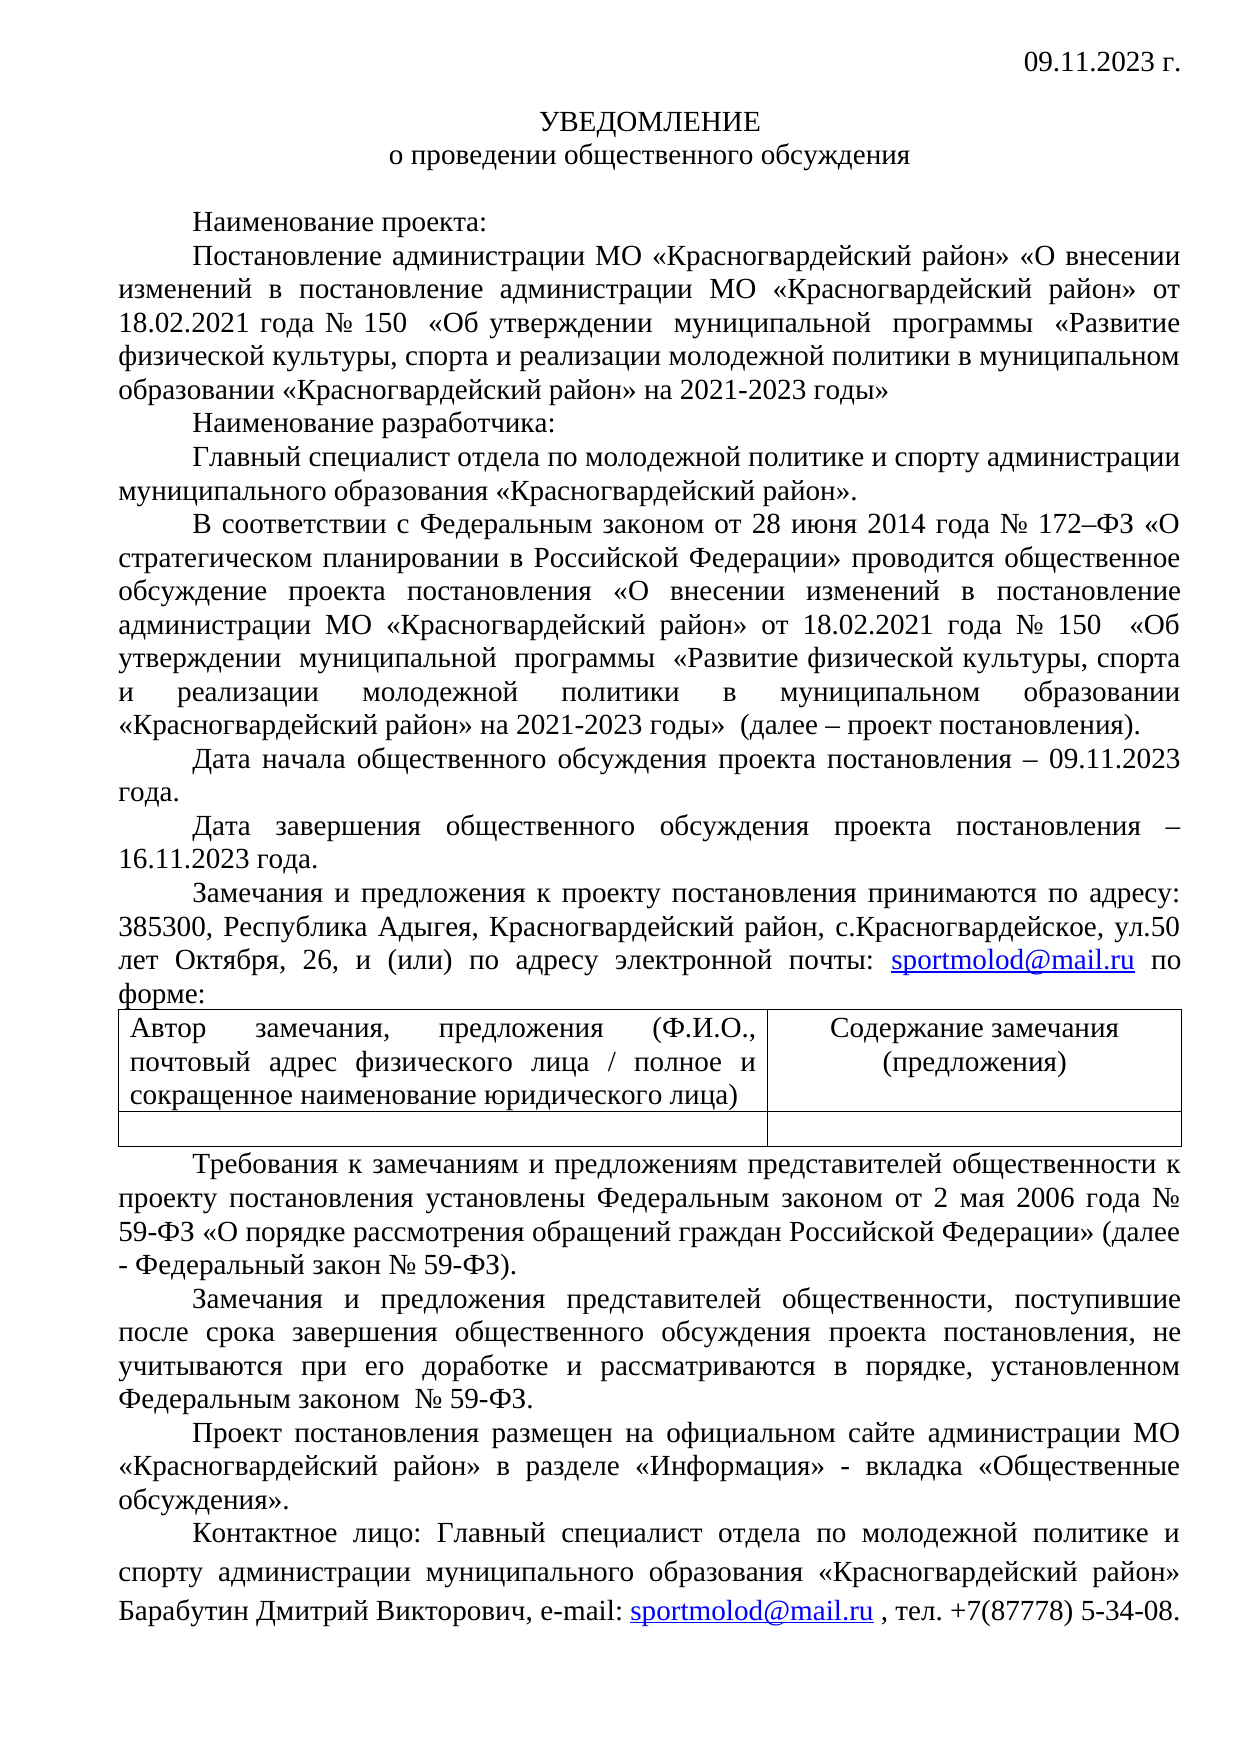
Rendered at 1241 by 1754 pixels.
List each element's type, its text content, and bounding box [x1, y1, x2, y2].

text УВЕДОМЛЕНИЕ [118, 104, 1181, 137]
text Наименование проекта: [118, 204, 1181, 238]
text Замечания и предложения к проекту постановления принимаются по адресу: 385300, Республика Адыгея, Красногвардейский район, с.Красногвардейское, ул.50 лет Октября, 26, и (или) по адресу электронной почты: sportmolod@mail.ru по форме: [118, 875, 1181, 1009]
text 09.11.2023 г. [118, 44, 1181, 78]
text Главный специалист отдела по молодежной политике и спорту администрации муниципального образования «Красногвардейский район». [118, 439, 1181, 506]
text Проект постановления размещен на официальном сайте администрации МО «Красногвардейский район» в разделе «Информация» - вкладка «Общественные обсуждения». [118, 1415, 1181, 1516]
text Постановление администрации МО «Красногвардейский район» «О внесении изменений в постановление администрации МО «Красногвардейский район» от 18.02.2021 года № 150 «Об утверждении муниципальной программы «Развитие физической культуры, спорта и реализации молодежной политики в муниципальном образовании «Красногвардейский район» на 2021-2023 годы» [118, 238, 1181, 406]
text Наименование разработчика: [118, 406, 1181, 439]
text Контактное лицо: Главный специалист отдела по молодежной политике и спорту администрации муниципального образования «Красногвардейский район» Барабутин Дмитрий Викторович, e-mail: sportmolod@mail.ru , тел. +7(87778) 5-34-08. [118, 1516, 1181, 1626]
table_header Содержание замечания (предложения) [768, 1010, 1181, 1111]
table_header Автор замечания, предложения (Ф.И.О., почтовый адрес физического лица / полное и сокращенное наименование юридического лица) [119, 1010, 767, 1111]
text Требования к замечаниям и предложениям представителей общественности к проекту постановления установлены Федеральным законом от 2 мая 2006 года № 59-ФЗ «О порядке рассмотрения обращений граждан Российской Федерации» (далее - Федеральный закон № 59-ФЗ). [118, 1147, 1181, 1281]
text Замечания и предложения представителей общественности, поступившие после срока завершения общественного обсуждения проекта постановления, не учитываются при его доработке и рассматриваются в порядке, установленном Федеральным законом № 59-ФЗ. [118, 1381, 1181, 1415]
text Замечания и предложения представителей общественности, поступившие после срока завершения общественного обсуждения проекта постановления, не учитываются при его доработке и рассматриваются в порядке, установленном Федеральным законом № 59-ФЗ. [118, 1281, 566, 1314]
text Дата начала общественного обсуждения проекта постановления – 09.11.2023 года. [118, 741, 1181, 808]
text Дата завершения общественного обсуждения проекта постановления – 16.11.2023 года. [118, 808, 1181, 875]
table_cell [768, 1112, 1181, 1146]
table_cell [119, 1112, 767, 1146]
text о проведении общественного обсуждения [118, 137, 1181, 171]
text В соответствии с Федеральным законом от 28 июня 2014 года № 172–ФЗ «О стратегическом планировании в Российской Федерации» проводится общественное обсуждение проекта постановления «О внесении изменений в постановление администрации МО «Красногвардейский район» от 18.02.2021 года № 150 «Об утверждении муниципальной программы «Развитие физической культуры, спорта и реализации молодежной политики в муниципальном образовании «Красногвардейский район» на 2021-2023 годы» (далее – проект постановления). [118, 506, 1181, 741]
